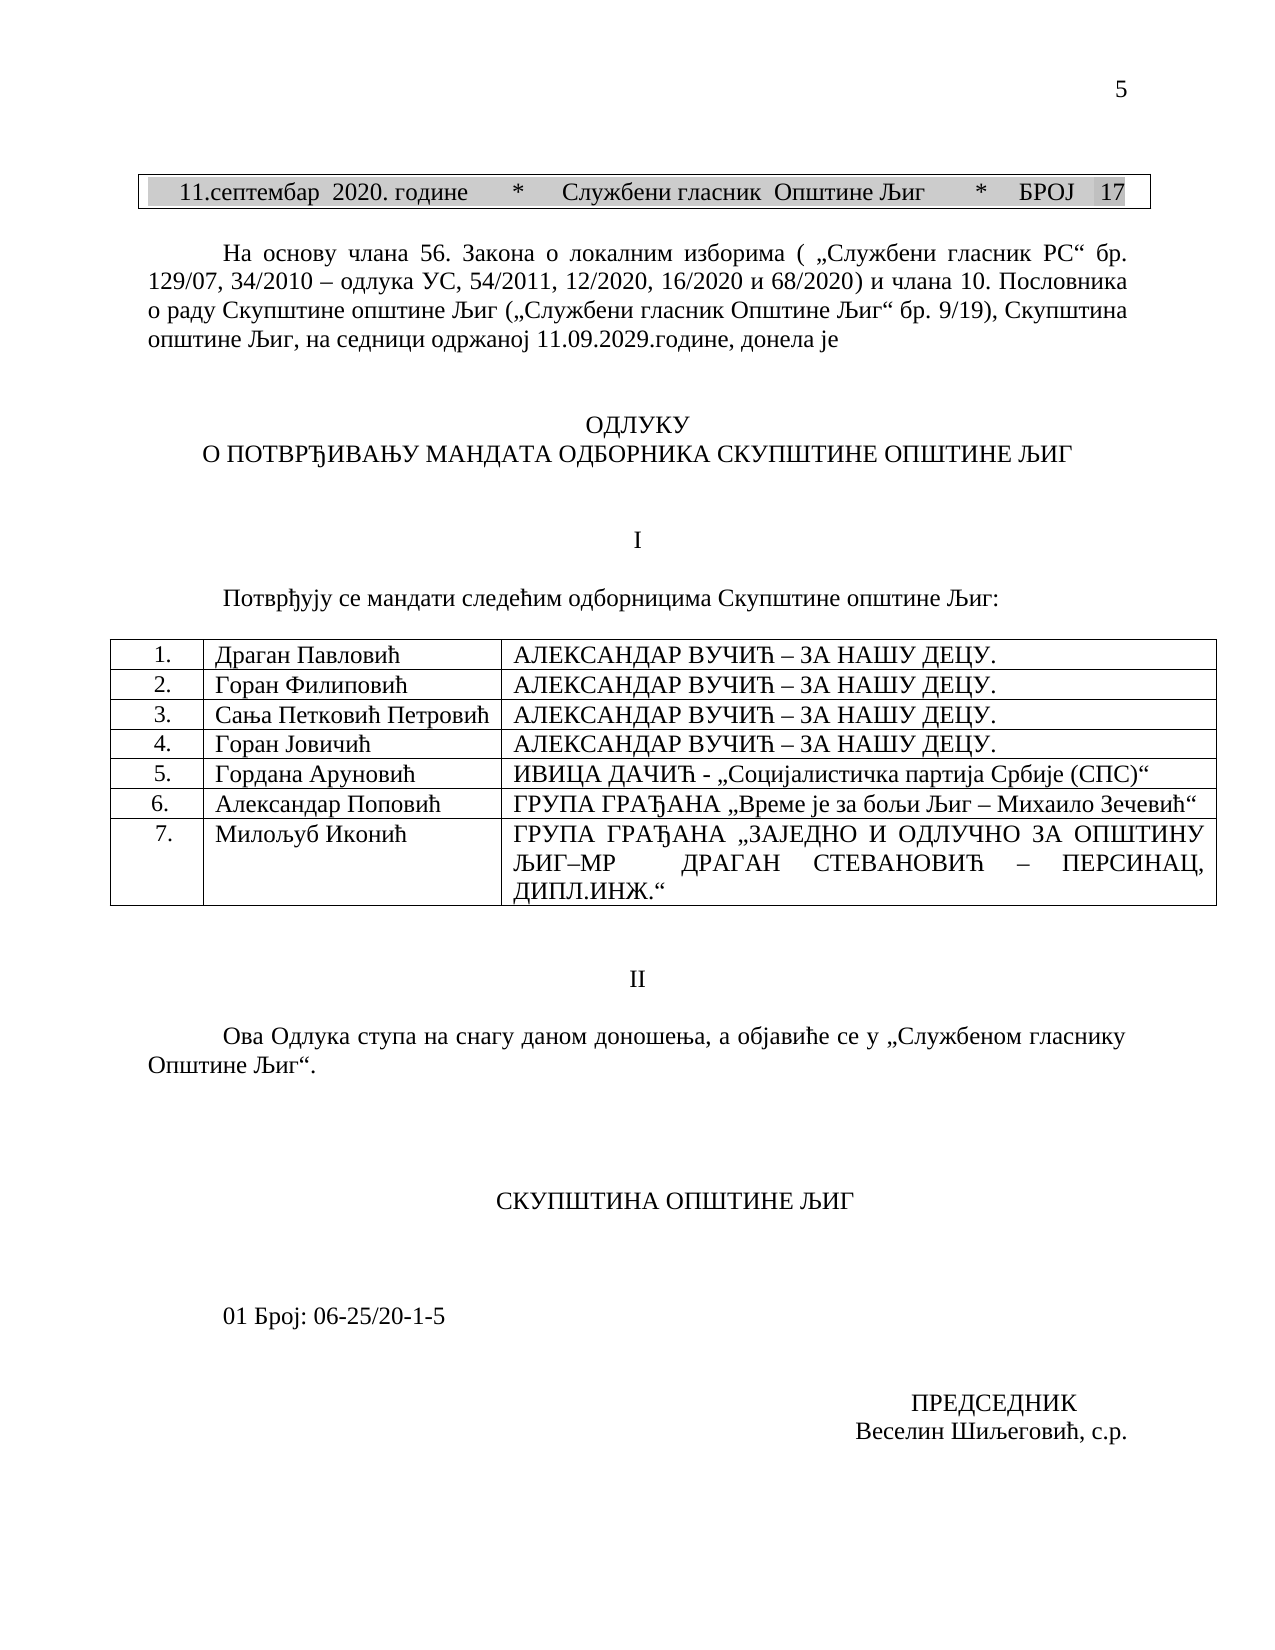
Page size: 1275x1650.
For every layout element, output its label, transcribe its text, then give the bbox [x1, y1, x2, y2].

table_cell Милољуб Иконић [204, 819, 501, 905]
text I [148, 525, 1127, 554]
table_cell 6. [111, 789, 203, 818]
table_cell Горан Јовичић [204, 730, 501, 758]
table_header АЛЕКСАНДАР ВУЧИЋ – ЗА НАШУ ДЕЦУ. [502, 640, 1216, 669]
table_cell 7. [111, 819, 203, 905]
table_cell ИВИЦА ДАЧИЋ - „Социјалистичка партија Србије (СПС)“ [502, 759, 1216, 788]
table_cell АЛЕКСАНДАР ВУЧИЋ – ЗА НАШУ ДЕЦУ. [502, 670, 1216, 699]
text Потврђују се мандати следећим одборницима Скупштине општине Љиг: [148, 583, 1127, 611]
text СКУПШТИНА ОПШТИНЕ ЉИГ [148, 1186, 1127, 1215]
table_header 1. [111, 640, 203, 669]
table_cell Гордана Аруновић [204, 759, 501, 788]
table_cell Александар Поповић [204, 789, 501, 818]
text Ова Одлука ступа на снагу даном доношења, а објавиће се у „Службеном гласнику Општине Љиг“. [148, 1021, 1127, 1079]
table_cell 2. [111, 670, 203, 699]
table_cell Горан Филиповић [204, 670, 501, 699]
table_header Драган Павловић [204, 640, 501, 669]
text На основу члана 56. Закона о локалним изборима ( „Службени гласник РС“ бр. 129/07, 34/2010 – одлука УС, 54/2011, 12/2020, 16/2020 и 68/2020) и члана 10. Пословника о раду Скупштине општине Љиг („Службени гласник Општине Љиг“ бр. 9/19), Скупштина општине Љиг, на седници одржаној 11.09.2029.године, донела је [148, 238, 1127, 353]
table_cell 3. [111, 700, 203, 728]
table_cell Сања Петковић Петровић [204, 700, 501, 728]
text 01 Број: 06-25/20-1-5 [148, 1301, 1127, 1330]
table_cell АЛЕКСАНДАР ВУЧИЋ – ЗА НАШУ ДЕЦУ. [502, 700, 1216, 728]
table_cell 5. [111, 759, 203, 788]
text ПРЕДСЕДНИК [148, 1388, 1127, 1416]
text II [148, 964, 1127, 992]
table_cell 4. [111, 730, 203, 758]
text ОДЛУКУ [148, 410, 1127, 439]
table_cell ГРУПА ГРАЂАНА „Време је за бољи Љиг – Михаило Зечевић“ [502, 789, 1216, 818]
table_cell АЛЕКСАНДАР ВУЧИЋ – ЗА НАШУ ДЕЦУ. [502, 730, 1216, 758]
text 11.септембар 2020. године * Службени гласник Општине Љиг * БРОЈ 17 [139, 175, 1150, 208]
text О ПОТВРЂИВАЊУ МАНДАТА ОДБОРНИКА СКУПШТИНЕ ОПШТИНЕ ЉИГ [148, 439, 1127, 468]
text Веселин Шиљеговић, с.р. [148, 1416, 1127, 1445]
table_cell ГРУПА ГРАЂАНА „ЗАЈЕДНО И ОДЛУЧНО ЗА ОПШТИНУ ЉИГ–МР ДРАГАН СТЕВАНОВИЋ – ПЕРСИНАЦ, ДИПЛ.ИНЖ.“ [502, 819, 1216, 905]
